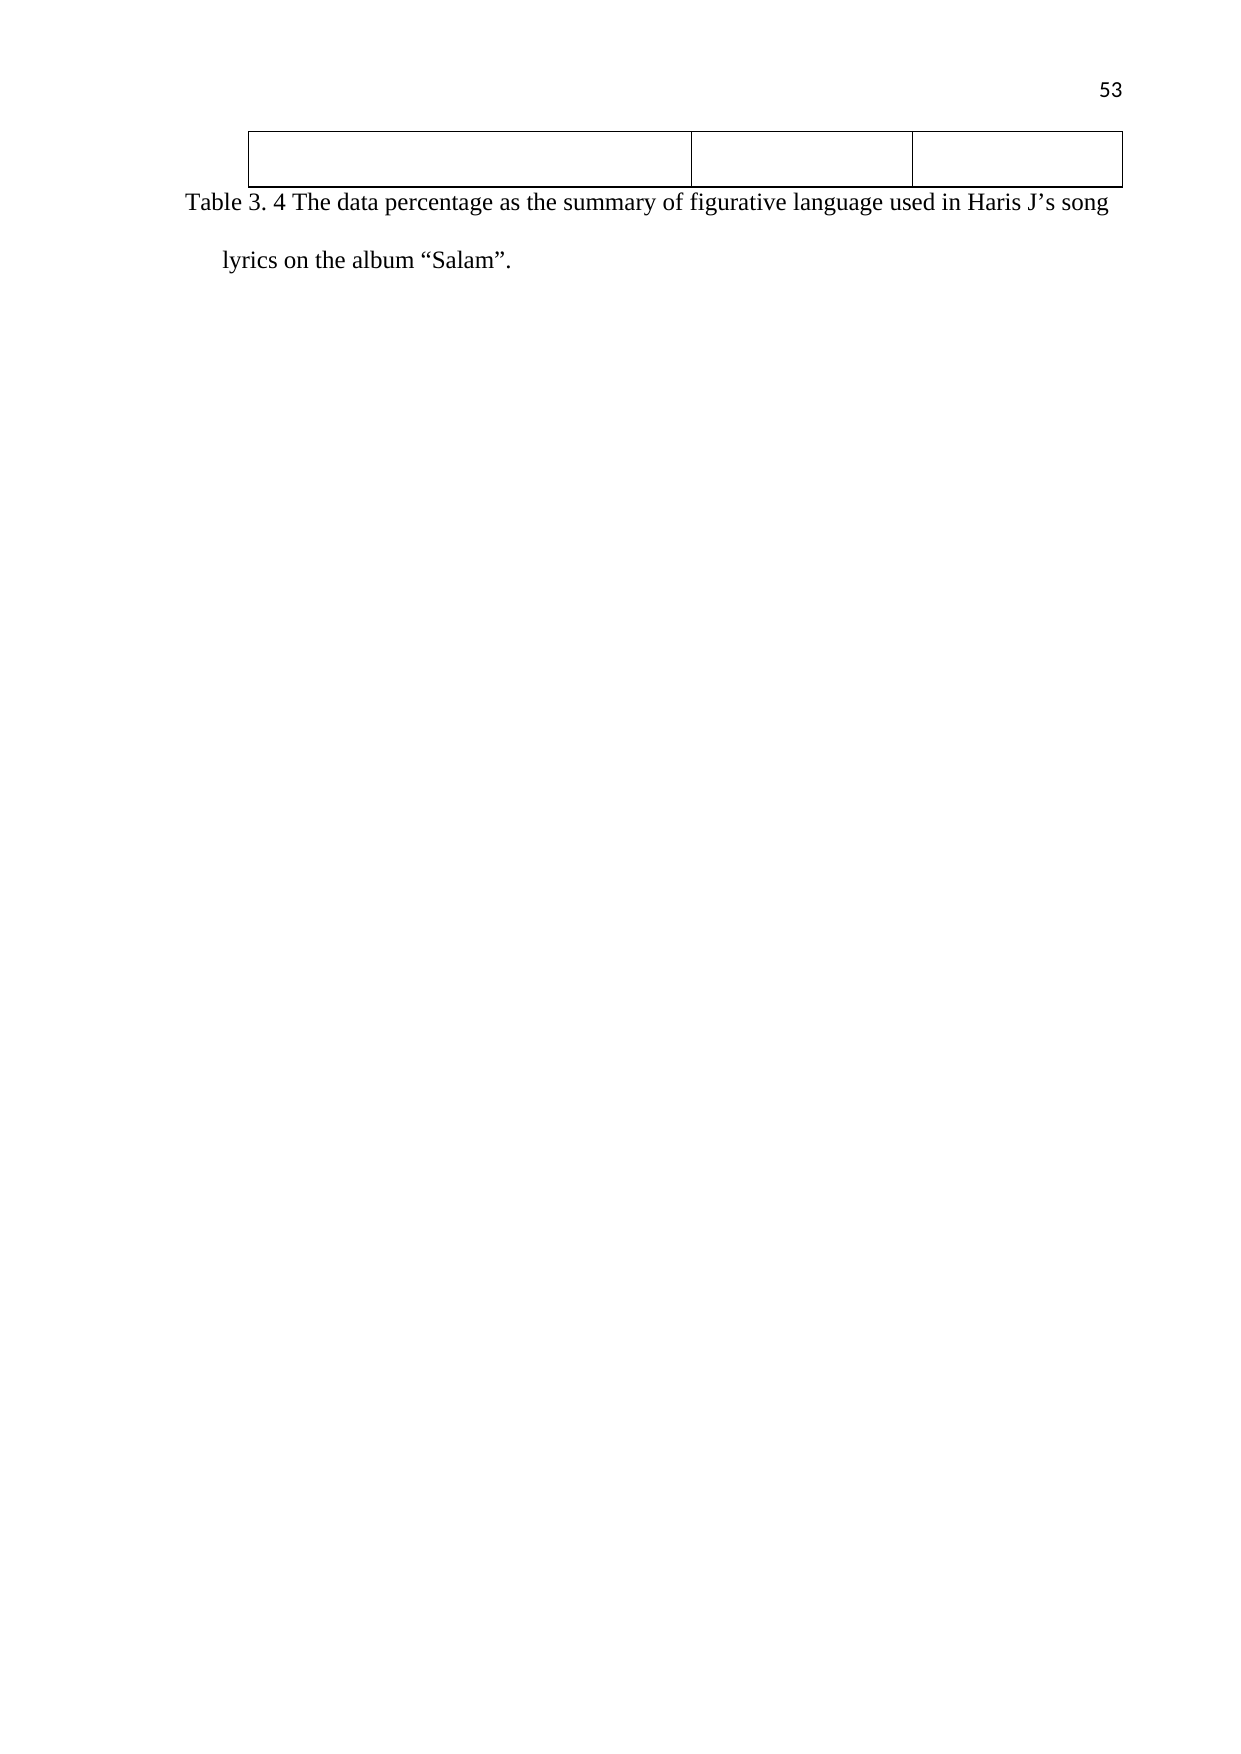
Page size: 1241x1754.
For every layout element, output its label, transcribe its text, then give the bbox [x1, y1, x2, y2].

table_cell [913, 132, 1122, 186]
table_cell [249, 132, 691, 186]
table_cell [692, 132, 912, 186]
text Table 3. 4 The data percentage as the summary of figurative language used in Haris J’s song lyrics on the album “Salam”. [185, 187, 1122, 274]
